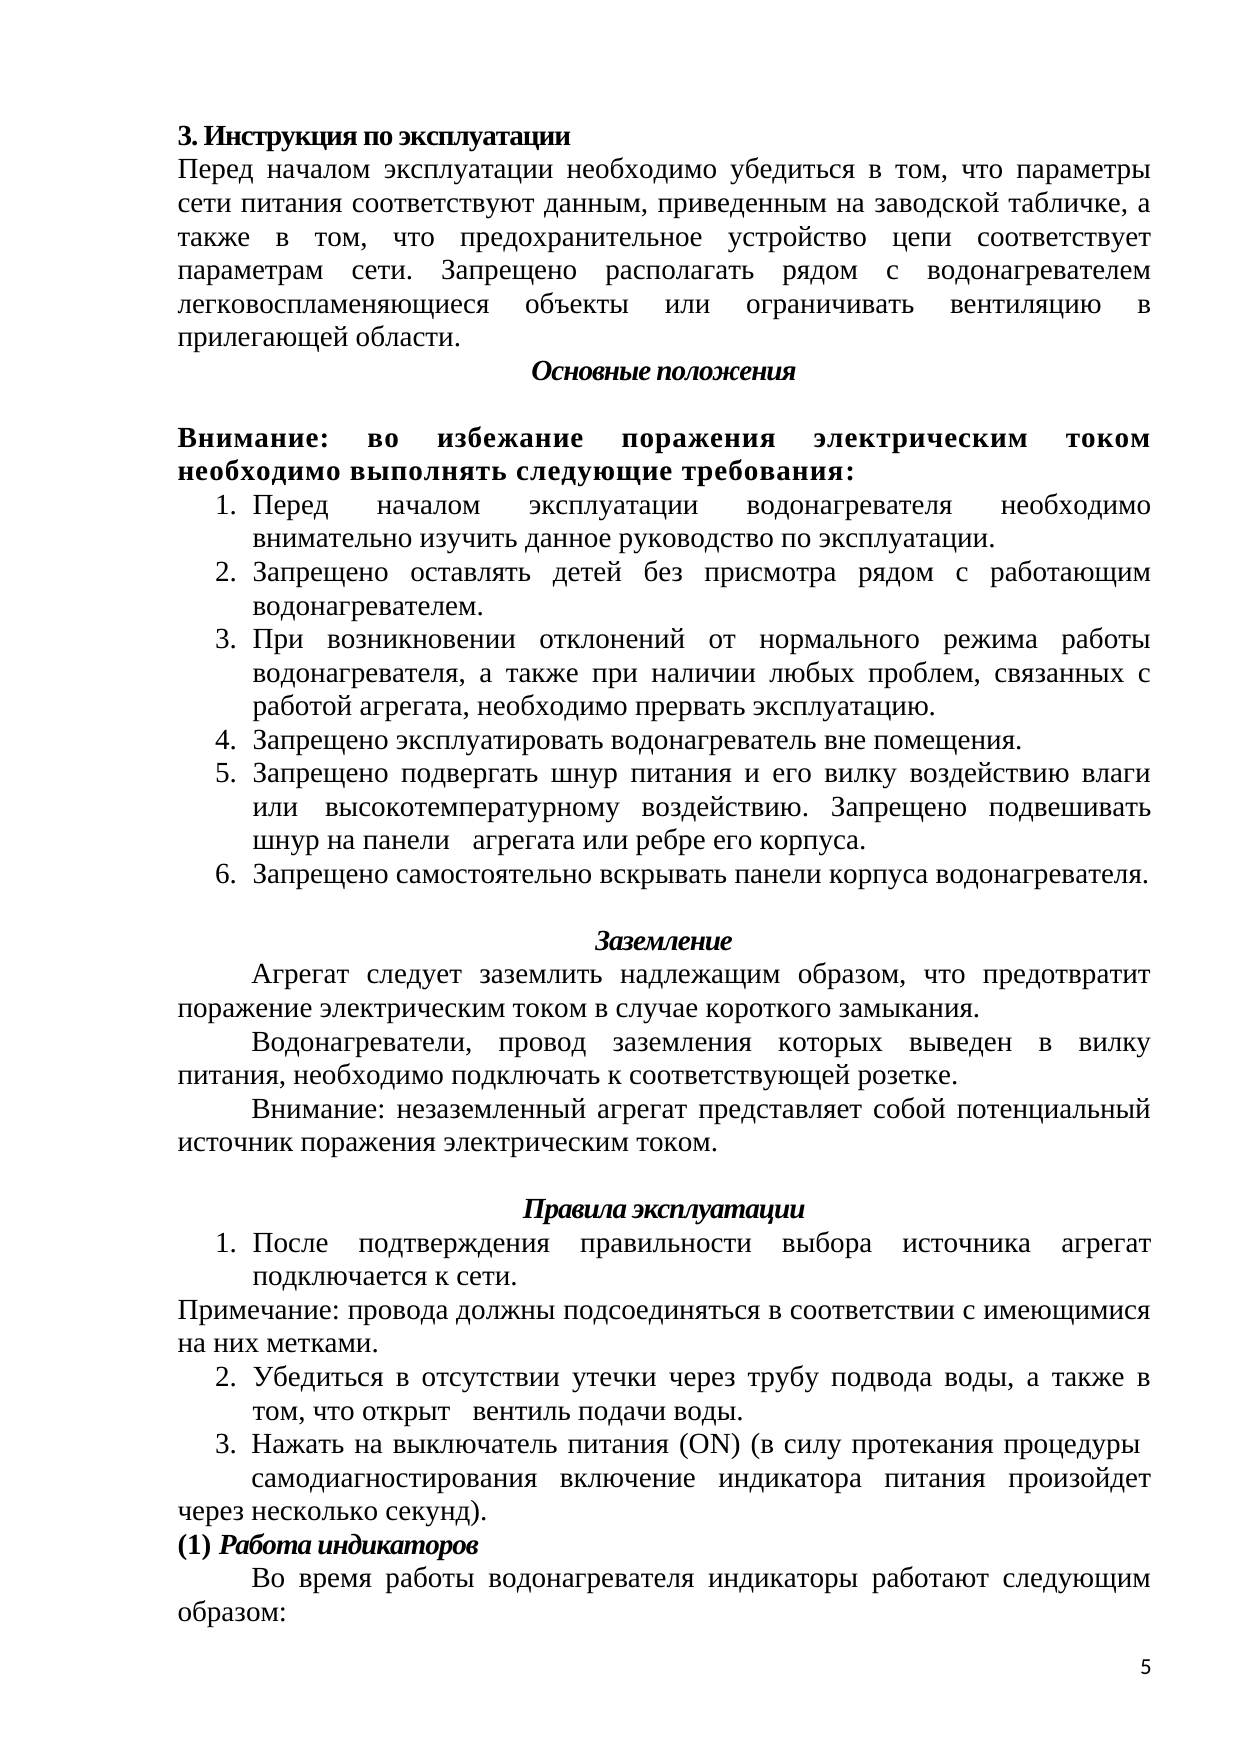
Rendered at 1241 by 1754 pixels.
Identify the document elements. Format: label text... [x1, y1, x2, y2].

list При возникновении отклонений от нормального режима работы водонагревателя, а также при наличии любых проблем, связанных с работой агрегата, необходимо прервать эксплуатацию. [215, 621, 1152, 722]
list Запрещено подвергать шнур питания и его вилку воздействию влаги или высокотемпературному воздействию. Запрещено подвешивать шнур на панели агрегата или ребре его корпуса. [215, 755, 1152, 856]
list Нажать на выключатель питания (ON) (в силу протекания процедуры самодиагностирования включение индикатора питания произойдет через несколько секунд). [177, 1426, 1152, 1527]
text Перед началом эксплуатации необходимо убедиться в том, что параметры сети питания соответствуют данным, приведенным на заводской табличке, а также в том, что предохранительное устройство цепи соответствует параметрам сети. Запрещено располагать рядом с водонагревателем легковоспламеняющиеся объекты или ограничивать вентиляцию в прилегающей области. [177, 152, 1152, 353]
text 3. Инструкция по эксплуатации [177, 118, 1152, 152]
text Агрегат следует заземлить надлежащим образом, что предотвратит поражение электрическим током в случае короткого замыкания. [177, 957, 1152, 1024]
text Примечание: провода должны подсоединяться в соответствии с имеющимися на них метками. [177, 1292, 1152, 1359]
text Правила эксплуатации [177, 1191, 1152, 1225]
list Убедиться в отсутствии утечки через трубу подвода воды, а также в том, что открыт вентиль подачи воды. [215, 1359, 1152, 1426]
text (1) Работа индикаторов [177, 1527, 1152, 1560]
text 1. Перед началом эксплуатации водонагревателя необходимо внимательно изучить данное руководство по эксплуатации. [215, 487, 1152, 554]
text Во время работы водонагревателя индикаторы работают следующим образом: [177, 1560, 1152, 1627]
text Заземление [177, 923, 1152, 957]
list Запрещено оставлять детей без присмотра рядом с работающим водонагревателем. [215, 554, 1152, 621]
list После подтверждения правильности выбора источника агрегат подключается к сети. [215, 1225, 1152, 1292]
text Водонагреватели, провод заземления которых выведен в вилку питания, необходимо подключать к соответствующей розетке. [177, 1024, 1152, 1091]
text Внимание: во избежание поражения электрическим током необходимо выполнять следующие требования: [177, 420, 1152, 487]
list Запрещено самостоятельно вскрывать панели корпуса водонагревателя. [215, 856, 1152, 889]
text Основные положения [177, 353, 1152, 386]
list Запрещено эксплуатировать водонагреватель вне помещения. [215, 722, 1152, 755]
text Внимание: незаземленный агрегат представляет собой потенциальный источник поражения электрическим током. [177, 1091, 1152, 1158]
